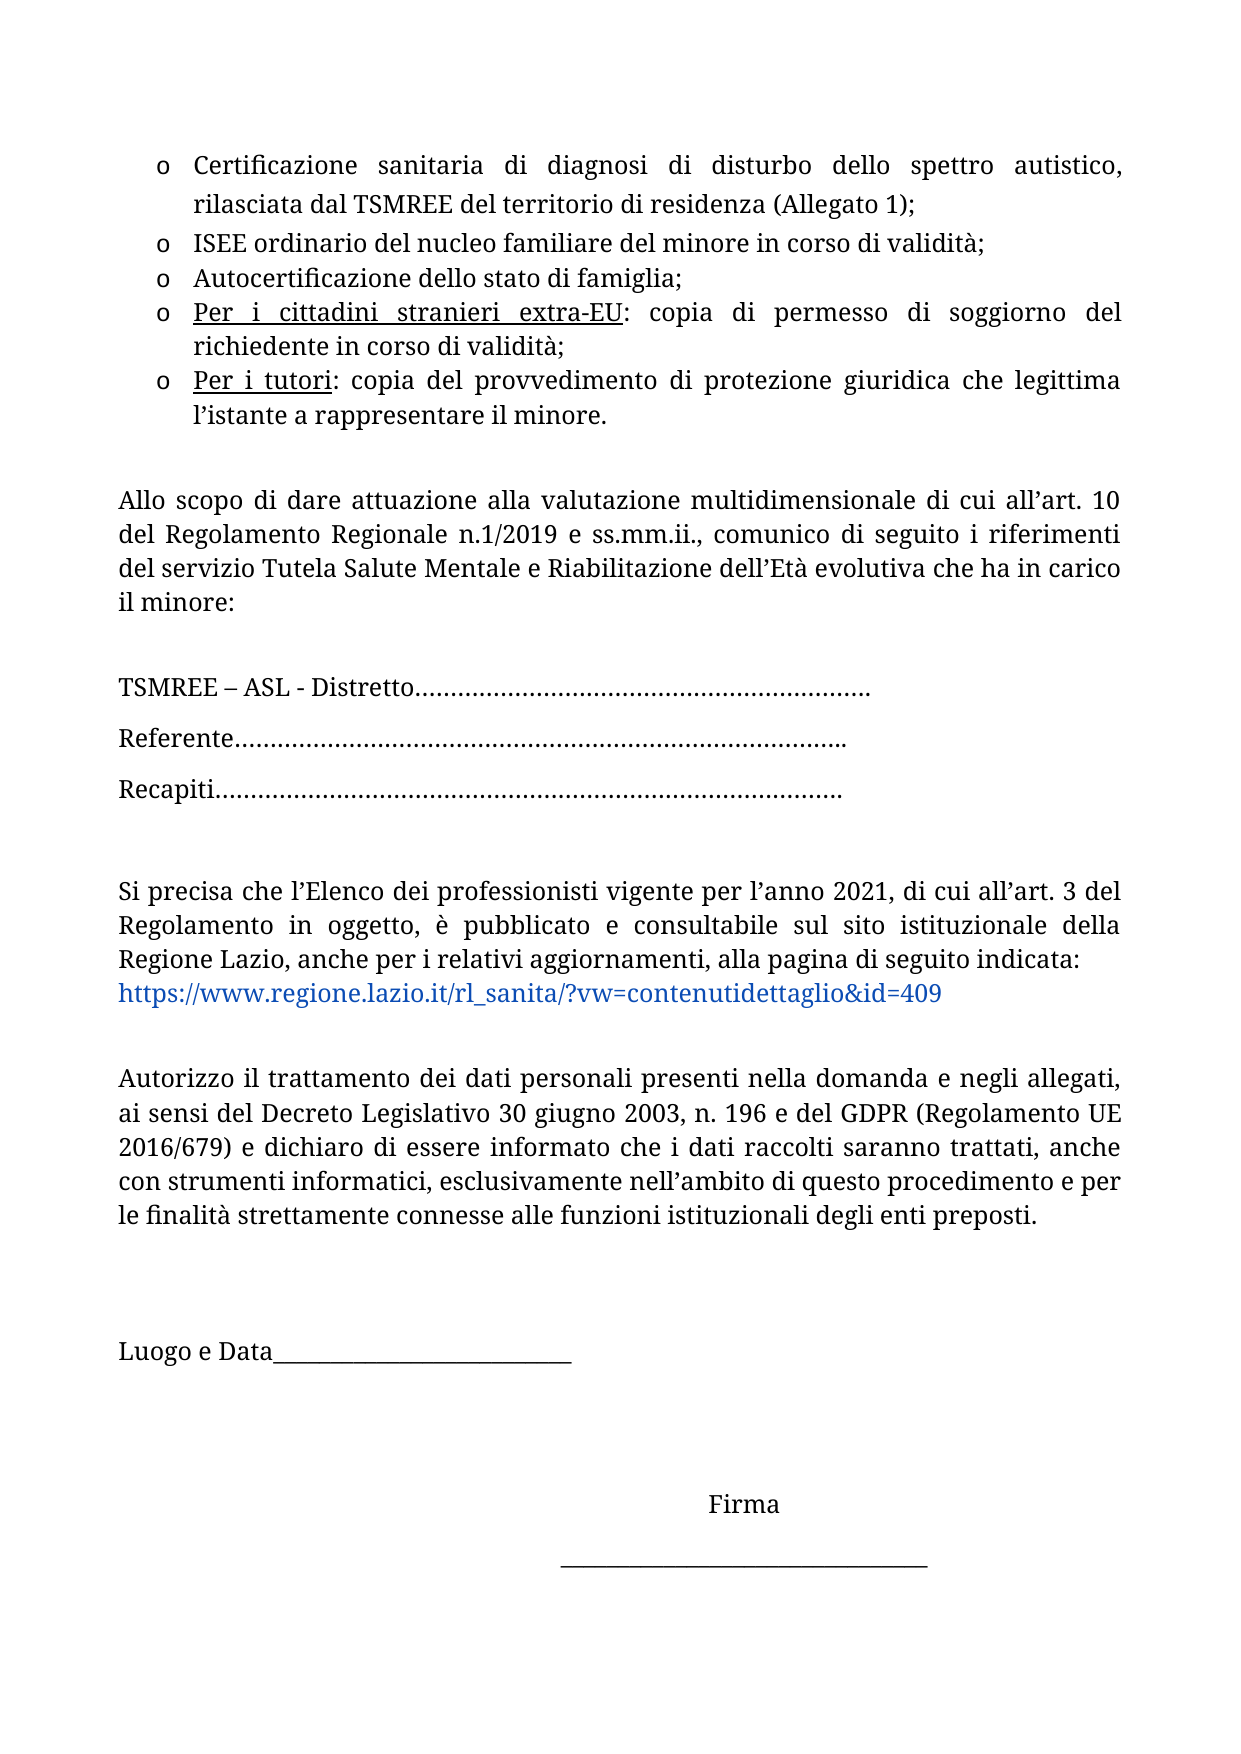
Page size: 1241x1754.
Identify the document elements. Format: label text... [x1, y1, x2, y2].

list Per i cittadini stranieri extra-EU: copia di permesso di soggiorno del richiedente in corso di validità; [156, 295, 1122, 363]
list TSMREE – ASL - Distretto………………………………………………………. [118, 670, 1122, 704]
list Referente………………………………………………………………………….. [118, 721, 1122, 755]
text Si precisa che l’Elenco dei professionisti vigente per l’anno 2021, di cui all’art. 3 del Regolamento in oggetto, è pubblicato e consultabile sul sito istituzionale della Regione Lazio, anche per i relativi aggiornamenti, alla pagina di seguito indicata: [118, 874, 1122, 976]
list ISEE ordinario del nucleo familiare del minore in corso di validità; [156, 226, 1122, 260]
list Per i tutori: copia del provvedimento di protezione giuridica che legittima l’istante a rappresentare il minore. [156, 363, 1122, 431]
list Certificazione sanitaria di diagnosi di disturbo dello spettro autistico, rilasciata dal TSMREE del territorio di residenza (Allegato 1); [156, 148, 1122, 221]
text Autorizzo il trattamento dei dati personali presenti nella domanda e negli allegati, ai sensi del Decreto Legislativo 30 giugno 2003, n. 196 e del GDPR (Regolamento UE 2016/679) e dichiaro di essere informato che i dati raccolti saranno trattati, anche con strumenti informatici, esclusivamente nell’ambito di questo procedimento e per le finalità strettamente connesse alle funzioni istituzionali degli enti preposti. [118, 1061, 1122, 1231]
text Firma ________________________________ [118, 1487, 1122, 1572]
text https://www.regione.lazio.it/rl_sanita/?vw=contenutidettaglio&id=409 [118, 976, 1122, 1010]
list Recapiti……………………………………………………………………………. [118, 772, 1122, 806]
list Autocertificazione dello stato di famiglia; [156, 260, 1122, 295]
list Allo scopo di dare attuazione alla valutazione multidimensionale di cui all’art. 10 del Regolamento Regionale n.1/2019 e ss.mm.ii., comunico di seguito i riferimenti del servizio Tutela Salute Mentale e Riabilitazione dell’Età evolutiva che ha in carico il minore: [118, 482, 1122, 619]
text Luogo e Data__________________________ [118, 1333, 1122, 1368]
